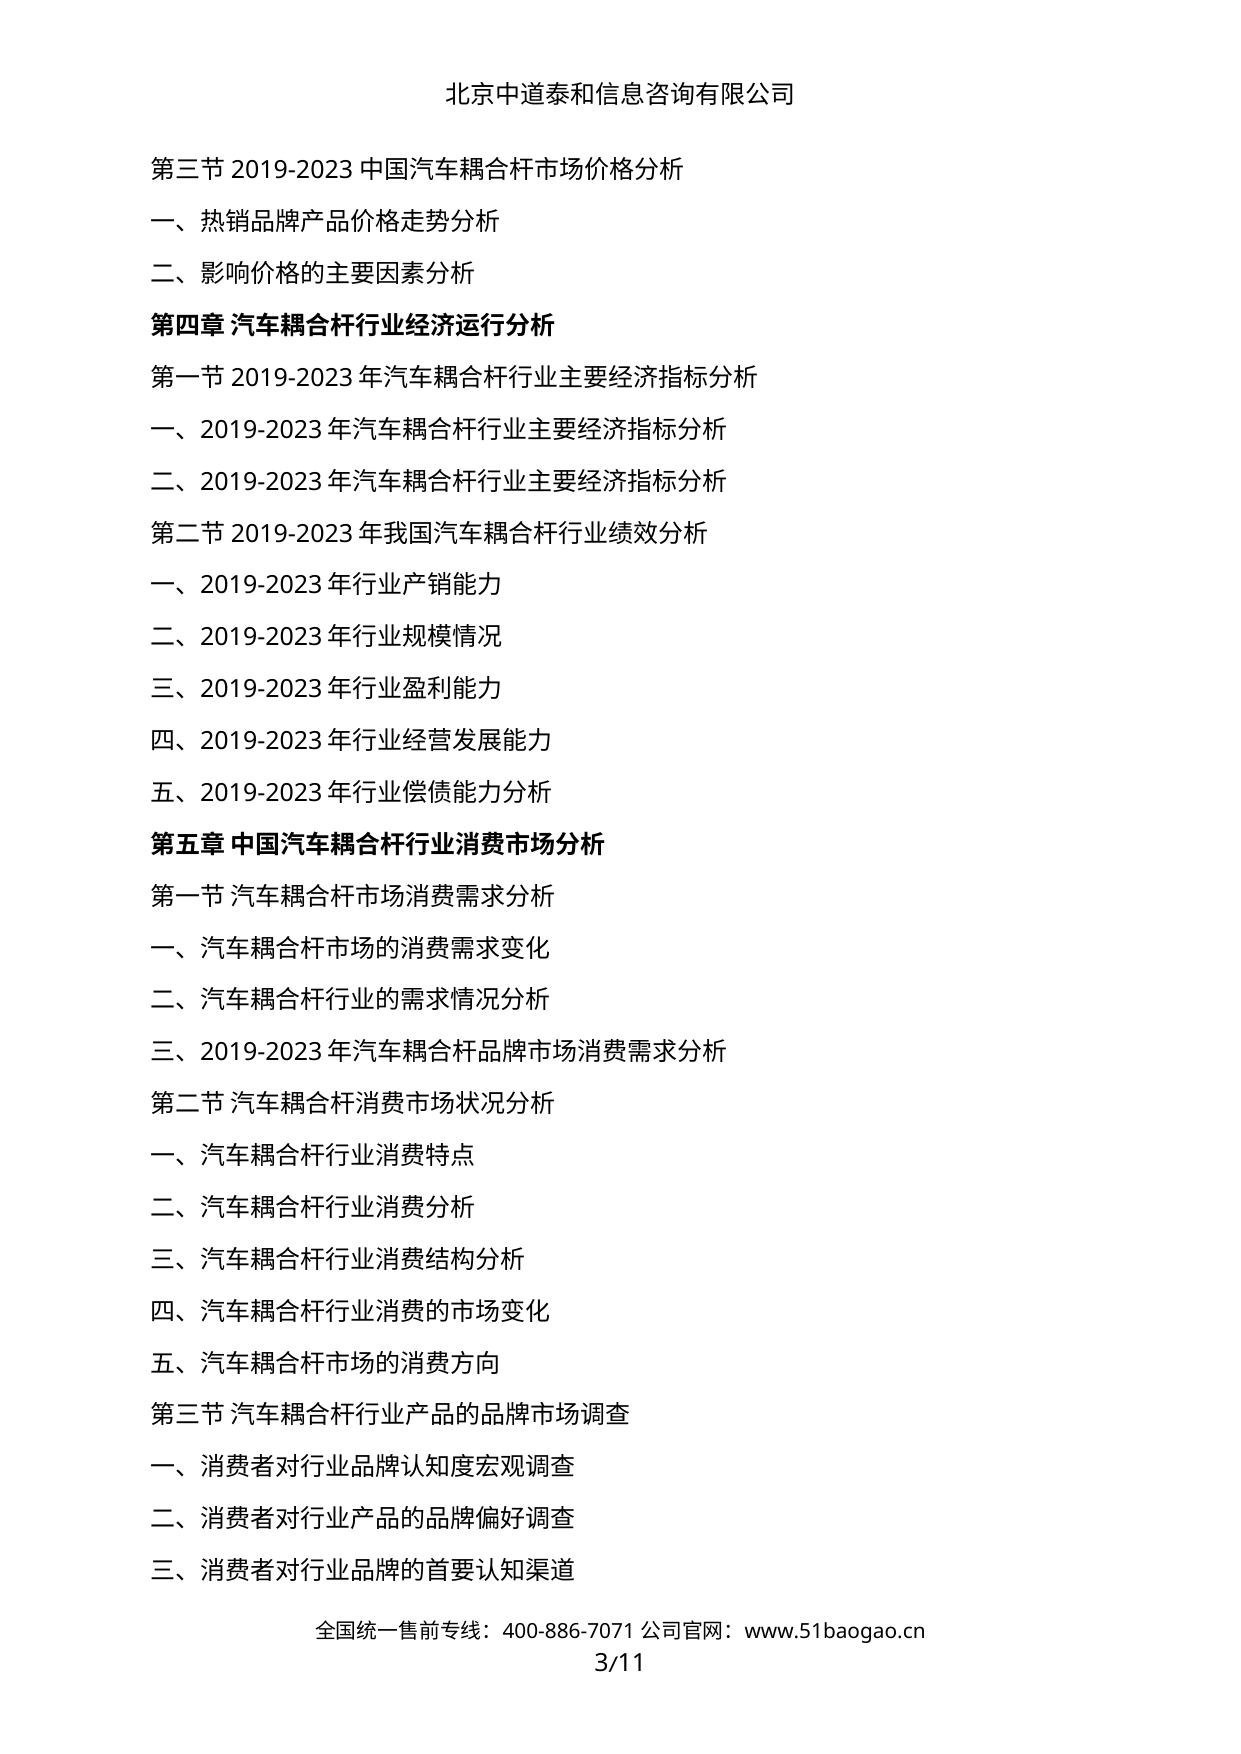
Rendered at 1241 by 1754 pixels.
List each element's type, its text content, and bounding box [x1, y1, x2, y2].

text 一、消费者对行业品牌认知度宏观调查 [150, 1447, 1090, 1483]
text 第一节 汽车耦合杆市场消费需求分析 [150, 876, 1090, 912]
text 一、汽车耦合杆市场的消费需求变化 [150, 928, 1090, 964]
text 三、消费者对行业品牌的首要认知渠道 [150, 1551, 1090, 1587]
text 第五章 中国汽车耦合杆行业消费市场分析 [150, 824, 1090, 861]
text 第二节 2019-2023年我国汽车耦合杆行业绩效分析 [150, 513, 1090, 549]
text 第四章 汽车耦合杆行业经济运行分析 [150, 306, 1090, 342]
text 第三节 2019-2023 中国汽车耦合杆市场价格分析 [150, 150, 1090, 186]
text 二、2019-2023年汽车耦合杆行业主要经济指标分析 [150, 461, 1090, 497]
text 五、2019-2023年行业偿债能力分析 [150, 772, 1090, 809]
text 二、汽车耦合杆行业的需求情况分析 [150, 980, 1090, 1016]
text 二、影响价格的主要因素分析 [150, 254, 1090, 290]
text 三、汽车耦合杆行业消费结构分析 [150, 1239, 1090, 1276]
text 四、汽车耦合杆行业消费的市场变化 [150, 1291, 1090, 1327]
text 第三节 汽车耦合杆行业产品的品牌市场调查 [150, 1395, 1090, 1431]
text 五、汽车耦合杆市场的消费方向 [150, 1343, 1090, 1379]
text 二、汽车耦合杆行业消费分析 [150, 1187, 1090, 1224]
text 一、汽车耦合杆行业消费特点 [150, 1136, 1090, 1172]
text 二、2019-2023年行业规模情况 [150, 617, 1090, 653]
text 二、消费者对行业产品的品牌偏好调查 [150, 1499, 1090, 1535]
text 四、2019-2023年行业经营发展能力 [150, 721, 1090, 757]
text 一、热销品牌产品价格走势分析 [150, 202, 1090, 238]
text 一、2019-2023年汽车耦合杆行业主要经济指标分析 [150, 409, 1090, 446]
text 三、2019-2023年行业盈利能力 [150, 669, 1090, 705]
text 一、2019-2023年行业产销能力 [150, 565, 1090, 601]
text 第二节 汽车耦合杆消费市场状况分析 [150, 1084, 1090, 1120]
text 第一节 2019-2023年汽车耦合杆行业主要经济指标分析 [150, 357, 1090, 394]
text 三、2019-2023年汽车耦合杆品牌市场消费需求分析 [150, 1032, 1090, 1068]
